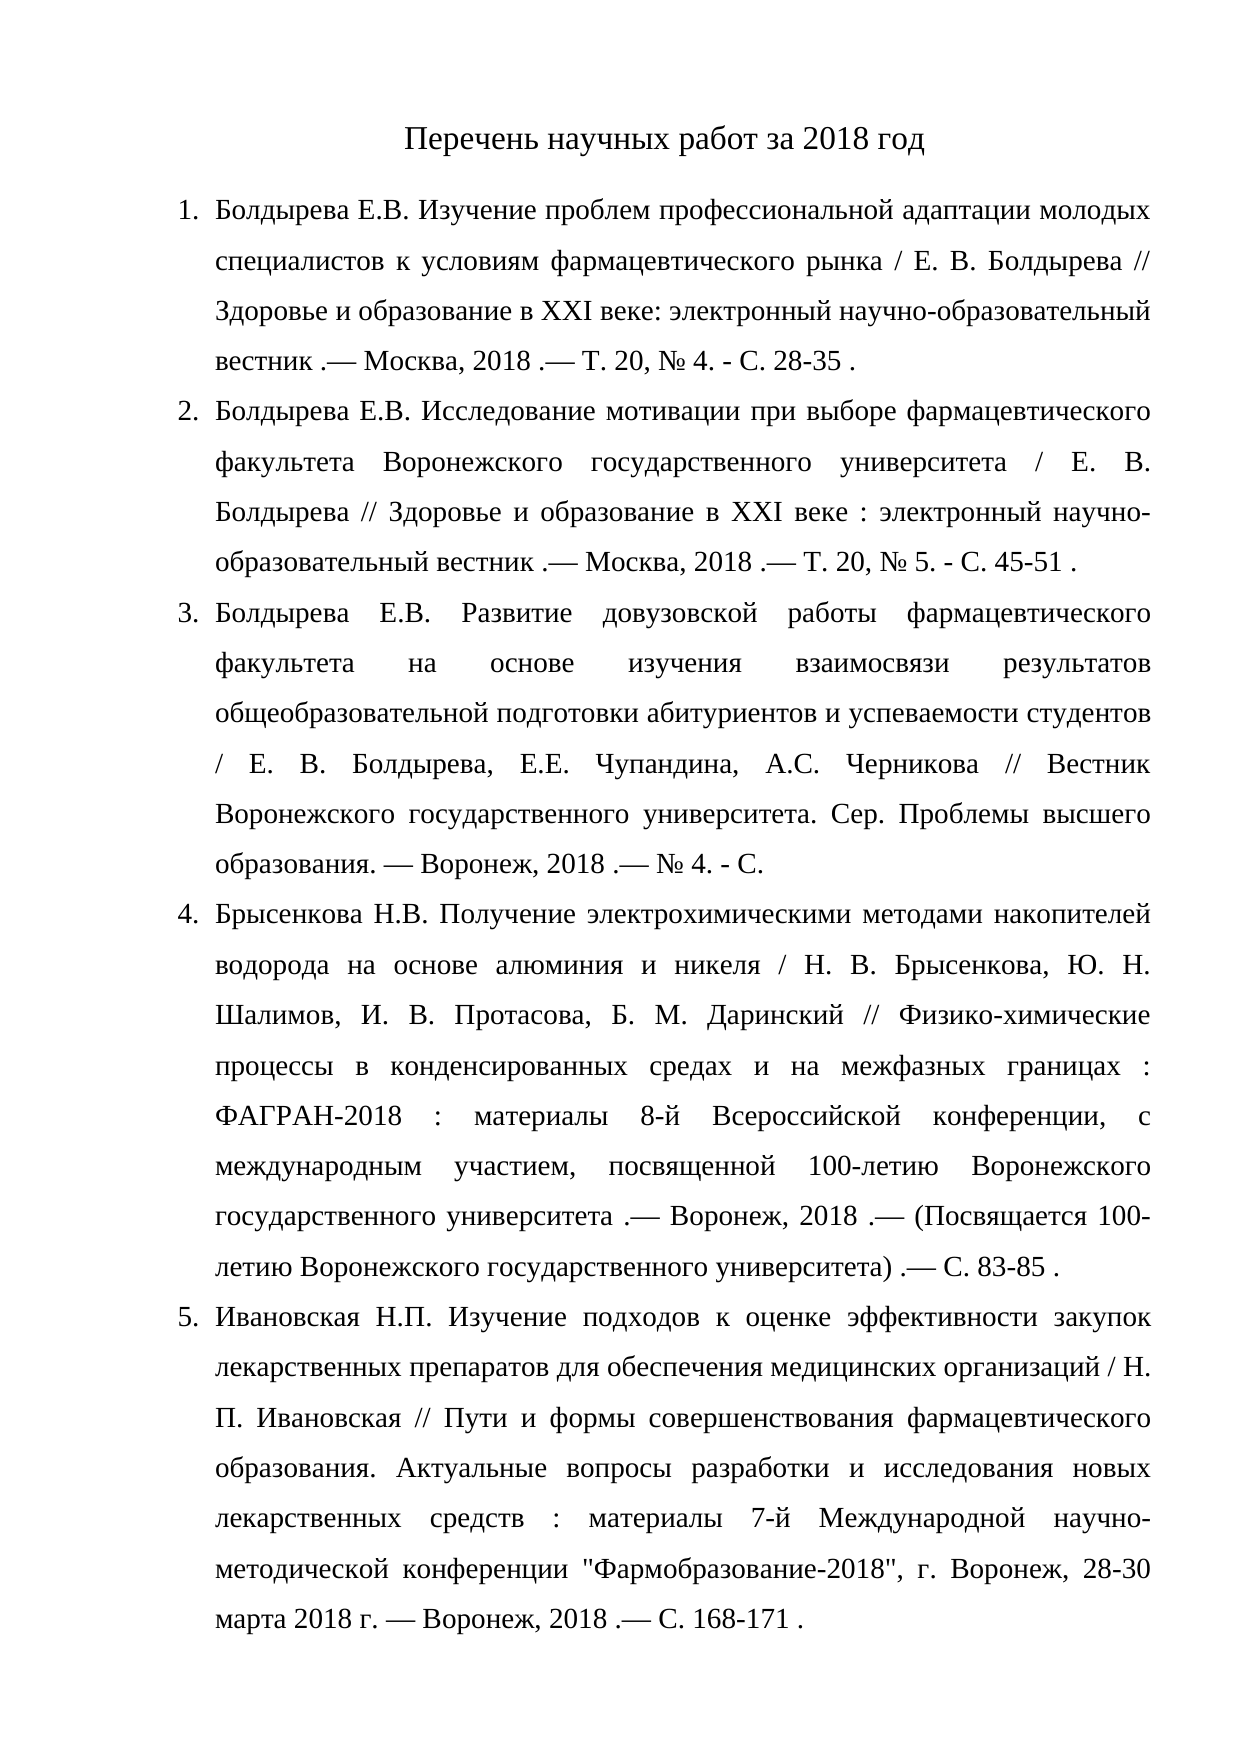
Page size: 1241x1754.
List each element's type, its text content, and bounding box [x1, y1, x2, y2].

list Болдырева Е.В. Развитие довузовской работы фармацевтического факультета на основе изучения взаимосвязи результатов общеобразовательной подготовки абитуриентов и успеваемости студентов / Е. В. Болдырева, Е.Е. Чупандина, А.С. Черникова // Вестник Воронежского государственного университета. Сер. Проблемы высшего образования. — Воронеж, 2018 .— № 4. - С. [177, 595, 1152, 880]
list Болдырева Е.В. Изучение проблем профессиональной адаптации молодых специалистов к условиям фармацевтического рынка / Е. В. Болдырева // Здоровье и образование в XXI веке: электронный научно-образовательный вестник .— Москва, 2018 .— Т. 20, № 4. - С. 28-35 . [177, 192, 1152, 377]
list Болдырева Е.В. Исследование мотивации при выборе фармацевтического факультета Воронежского государственного университета / Е. В. Болдырева // Здоровье и образование в XXI веке : электронный научно-образовательный вестник .— Москва, 2018 .— Т. 20, № 5. - С. 45-51 . [177, 393, 1152, 578]
text Перечень научных работ за 2018 год [177, 118, 1152, 156]
list Ивановская Н.П. Изучение подходов к оценке эффективности закупок лекарственных препаратов для обеспечения медицинских организаций / Н. П. Ивановская // Пути и формы совершенствования фармацевтического образования. Актуальные вопросы разработки и исследования новых лекарственных средств : материалы 7-й Международной научно-методической конференции "Фармобразование-2018", г. Воронеж, 28-30 марта 2018 г. — Воронеж, 2018 .— С. 168-171 . [177, 1299, 1152, 1634]
list Брысенкова Н.В. Получение электрохимическими методами накопителей водорода на основе алюминия и никеля / Н. В. Брысенкова, Ю. Н. Шалимов, И. В. Протасова, Б. М. Даринский // Физико-химические процессы в конденсированных средах и на межфазных границах : ФАГРАН-2018 : материалы 8-й Всероссийской конференции, с международным участием, посвященной 100-летию Воронежского государственного университета .— Воронеж, 2018 .— (Посвящается 100-летию Воронежского государственного университета) .— С. 83-85 . [177, 897, 1152, 1282]
